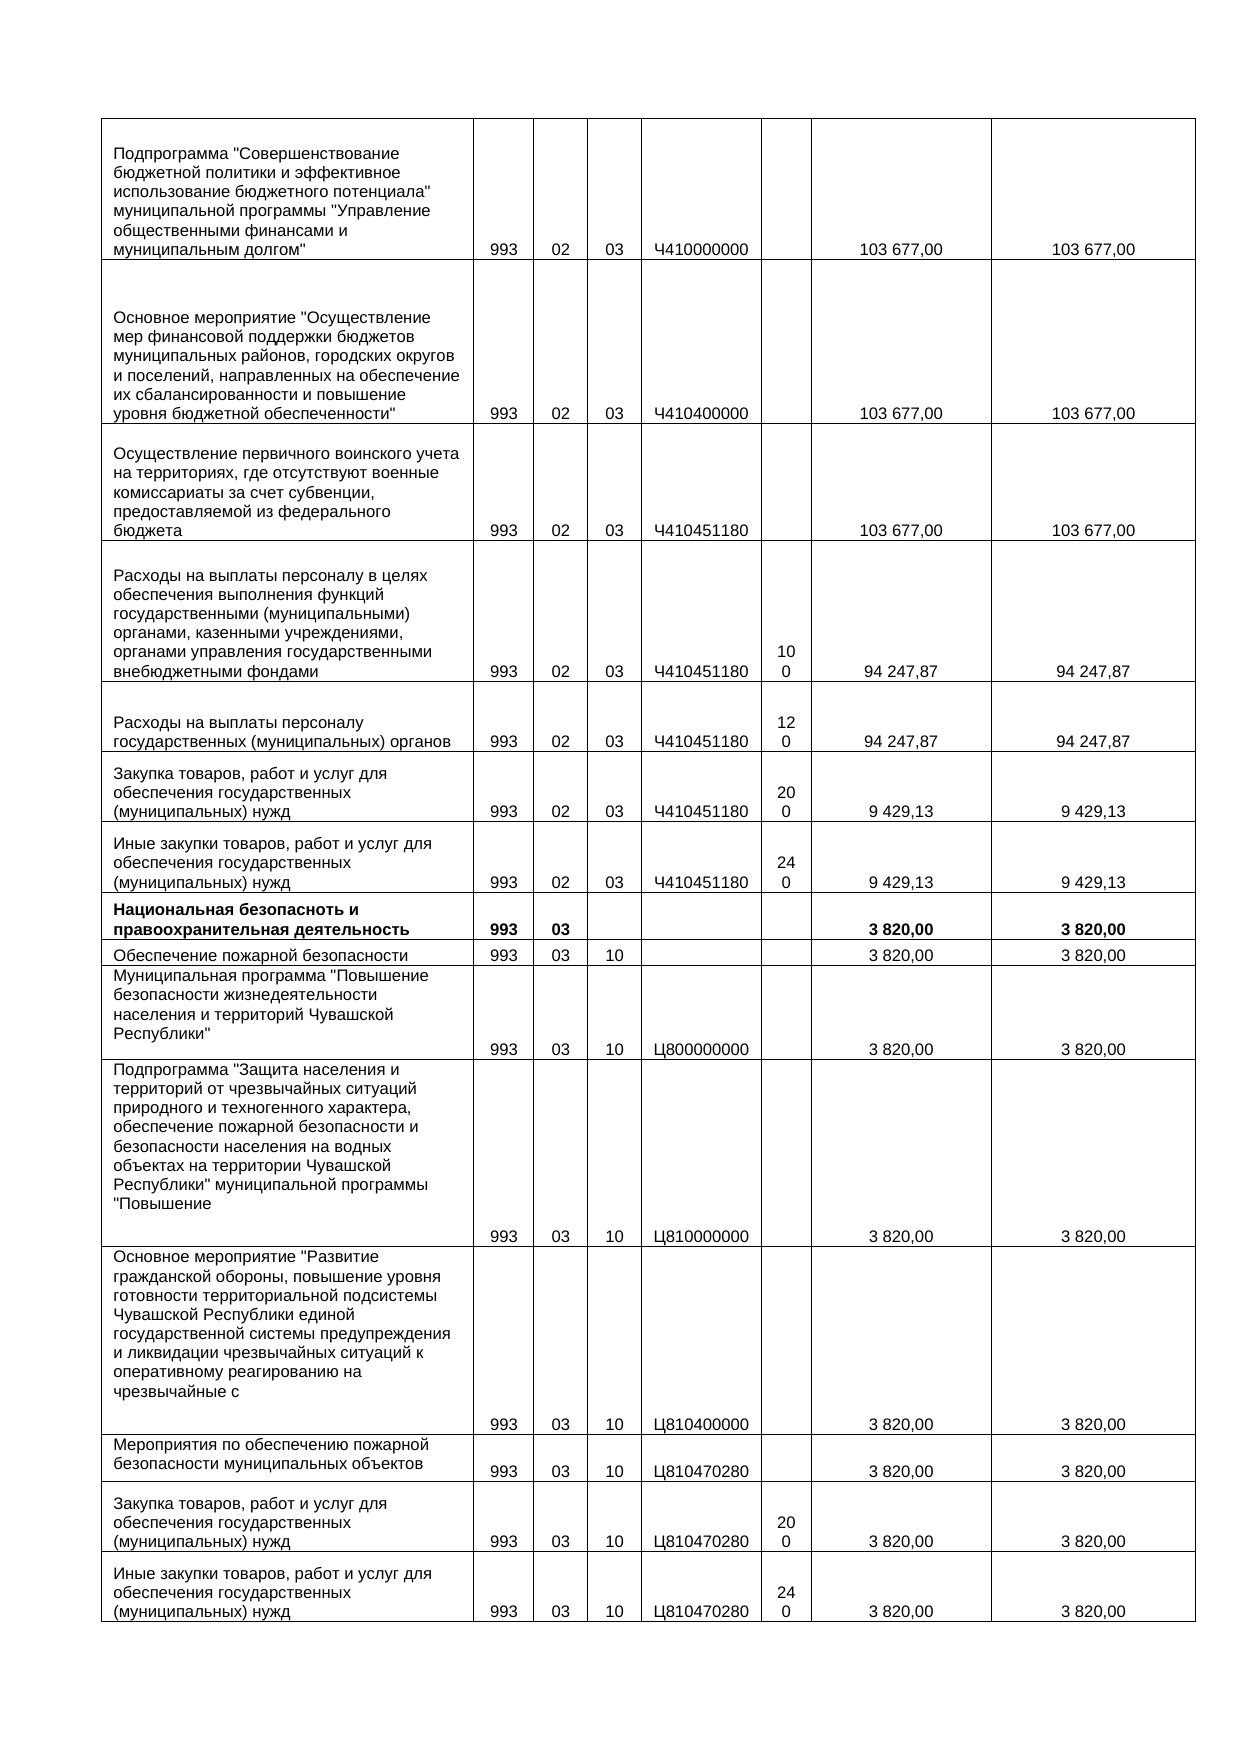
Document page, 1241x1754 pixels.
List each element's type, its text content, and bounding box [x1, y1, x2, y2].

table_cell 993 [474, 940, 533, 965]
table_cell 03 [588, 682, 641, 751]
table_cell [762, 893, 811, 938]
table_cell Ч410000000 [642, 119, 761, 259]
table_cell 3 820,00 [812, 966, 991, 1059]
table_cell Муниципальная программа "Повышение безопасности жизнедеятельности населения и территорий Чувашской Республики" [102, 966, 473, 1059]
table_cell Осуществление первичного воинского учета на территориях, где отсутствуют военные комиссариаты за счет субвенции, предоставляемой из федерального бюджета [102, 424, 473, 540]
table_cell 02 [534, 822, 587, 892]
table_cell [642, 893, 761, 938]
table_cell 3 820,00 [812, 1247, 991, 1434]
table_cell Иные закупки товаров, работ и услуг для обеспечения государственных (муниципальных) нужд [102, 822, 473, 892]
table_cell 993 [474, 966, 533, 1059]
table_cell 993 [474, 119, 533, 259]
table_cell Основное мероприятие "Развитие гражданской обороны, повышение уровня готовности территориальной подсистемы Чувашской Республики единой государственной системы предупреждения и ликвидации чрезвычайных ситуаций к оперативному реагированию на чрезвычайные с [102, 1247, 473, 1434]
table_cell Ц810400000 [642, 1247, 761, 1434]
table_cell 02 [534, 119, 587, 259]
table_cell [762, 260, 811, 423]
table_cell 993 [474, 1435, 533, 1481]
table_cell 3 820,00 [992, 1482, 1195, 1551]
table_cell 03 [534, 1060, 587, 1246]
table_cell 10 [588, 1060, 641, 1246]
table_cell Иные закупки товаров, работ и услуг для обеспечения государственных (муниципальных) нужд [102, 1552, 473, 1621]
table_cell 9 429,13 [992, 752, 1195, 821]
table_cell Ц810470280 [642, 1482, 761, 1551]
table_cell Подпрограмма "Защита населения и территорий от чрезвычайных ситуаций природного и техногенного характера, обеспечение пожарной безопасности и безопасности населения на водных объектах на территории Чувашской Республики" муниципальной программы "Повышение [102, 1060, 473, 1246]
table_cell 993 [474, 1247, 533, 1434]
table_cell Основное мероприятие "Осуществление мер финансовой поддержки бюджетов муниципальных районов, городских округов и поселений, направленных на обеспечение их сбалансированности и повышение уровня бюджетной обеспеченности" [102, 260, 473, 423]
table_cell 103 677,00 [812, 119, 991, 259]
table_cell Закупка товаров, работ и услуг для обеспечения государственных (муниципальных) нужд [102, 1482, 473, 1551]
table_cell 103 677,00 [812, 424, 991, 540]
table_cell 100 [762, 541, 811, 681]
table_cell 993 [474, 682, 533, 751]
table_cell 03 [588, 822, 641, 892]
table_cell 3 820,00 [992, 893, 1195, 938]
table_cell 10 [588, 1552, 641, 1621]
table_cell 3 820,00 [812, 1435, 991, 1481]
table_cell Расходы на выплаты персоналу в целях обеспечения выполнения функций государственными (муниципальными) органами, казенными учреждениями, органами управления государственными внебюджетными фондами [102, 541, 473, 681]
table_cell Ч410451180 [642, 752, 761, 821]
table_cell 03 [588, 260, 641, 423]
table_cell 10 [588, 940, 641, 965]
table_cell 9 429,13 [992, 822, 1195, 892]
table_cell 02 [534, 260, 587, 423]
table_cell 03 [534, 940, 587, 965]
table_cell 3 820,00 [992, 1435, 1195, 1481]
table_cell Национальная безопасноть и правоохранительная деятельность [102, 893, 473, 938]
table_cell 103 677,00 [992, 260, 1195, 423]
table_cell 200 [762, 752, 811, 821]
table_cell Ц800000000 [642, 966, 761, 1059]
table_cell 02 [534, 752, 587, 821]
table_cell 120 [762, 682, 811, 751]
table_cell 3 820,00 [992, 1060, 1195, 1246]
table_cell Ч410451180 [642, 682, 761, 751]
table_cell 200 [762, 1482, 811, 1551]
table_cell [642, 940, 761, 965]
table_cell [762, 1060, 811, 1246]
table_cell 993 [474, 541, 533, 681]
table_cell 10 [588, 1482, 641, 1551]
table_cell [762, 940, 811, 965]
table_cell [762, 966, 811, 1059]
table_cell Обеспечение пожарной безопасности [102, 940, 473, 965]
table_cell 240 [762, 822, 811, 892]
table_cell Расходы на выплаты персоналу государственных (муниципальных) органов [102, 682, 473, 751]
table_cell 03 [534, 966, 587, 1059]
table_cell 10 [588, 1247, 641, 1434]
table_cell 03 [534, 1482, 587, 1551]
table_cell [762, 424, 811, 540]
table_cell 03 [588, 119, 641, 259]
table_cell 103 677,00 [992, 424, 1195, 540]
table_cell Ч410451180 [642, 822, 761, 892]
table_cell 103 677,00 [812, 260, 991, 423]
table_cell Ц810470280 [642, 1552, 761, 1621]
table_cell 10 [588, 966, 641, 1059]
table_cell 02 [534, 424, 587, 540]
table_cell [762, 119, 811, 259]
table_cell Ч410451180 [642, 424, 761, 540]
table_cell 9 429,13 [812, 752, 991, 821]
table_cell 993 [474, 1552, 533, 1621]
table_cell 993 [474, 260, 533, 423]
table_cell Подпрограмма "Совершенствование бюджетной политики и эффективное использование бюджетного потенциала" муниципальной программы "Управление общественными финансами и муниципальным долгом" [102, 119, 473, 259]
table_cell Мероприятия по обеспечению пожарной безопасности муниципальных объектов [102, 1435, 473, 1481]
table_cell 10 [588, 1435, 641, 1481]
table_cell Ц810000000 [642, 1060, 761, 1246]
table_cell 3 820,00 [992, 1552, 1195, 1621]
table_cell 02 [534, 682, 587, 751]
table_cell 03 [534, 1247, 587, 1434]
table_cell 240 [762, 1552, 811, 1621]
table_cell 993 [474, 1060, 533, 1246]
table_cell 03 [588, 541, 641, 681]
table_cell 3 820,00 [812, 893, 991, 938]
table_cell 94 247,87 [992, 541, 1195, 681]
table_cell 993 [474, 1482, 533, 1551]
table_cell 3 820,00 [812, 1482, 991, 1551]
table_cell 993 [474, 822, 533, 892]
table_cell 03 [534, 1552, 587, 1621]
table_cell 993 [474, 752, 533, 821]
table_cell 9 429,13 [812, 822, 991, 892]
table_cell Ч410451180 [642, 541, 761, 681]
table_cell 03 [588, 752, 641, 821]
table_cell 3 820,00 [812, 1552, 991, 1621]
table_cell 3 820,00 [992, 1247, 1195, 1434]
table_cell 03 [588, 424, 641, 540]
table_cell 993 [474, 424, 533, 540]
table_cell 3 820,00 [812, 1060, 991, 1246]
table_cell Ц810470280 [642, 1435, 761, 1481]
table_cell 94 247,87 [812, 541, 991, 681]
table_cell 94 247,87 [812, 682, 991, 751]
table_cell [762, 1247, 811, 1434]
table_cell 94 247,87 [992, 682, 1195, 751]
table_cell Закупка товаров, работ и услуг для обеспечения государственных (муниципальных) нужд [102, 752, 473, 821]
table_cell 3 820,00 [812, 940, 991, 965]
table_cell 3 820,00 [992, 940, 1195, 965]
table_cell 3 820,00 [992, 966, 1195, 1059]
table_cell 02 [534, 541, 587, 681]
table_cell 03 [534, 1435, 587, 1481]
table_cell Ч410400000 [642, 260, 761, 423]
table_cell [762, 1435, 811, 1481]
table_cell 03 [534, 893, 587, 938]
table_cell [588, 893, 641, 938]
table_cell 993 [474, 893, 533, 938]
table_cell 103 677,00 [992, 119, 1195, 259]
